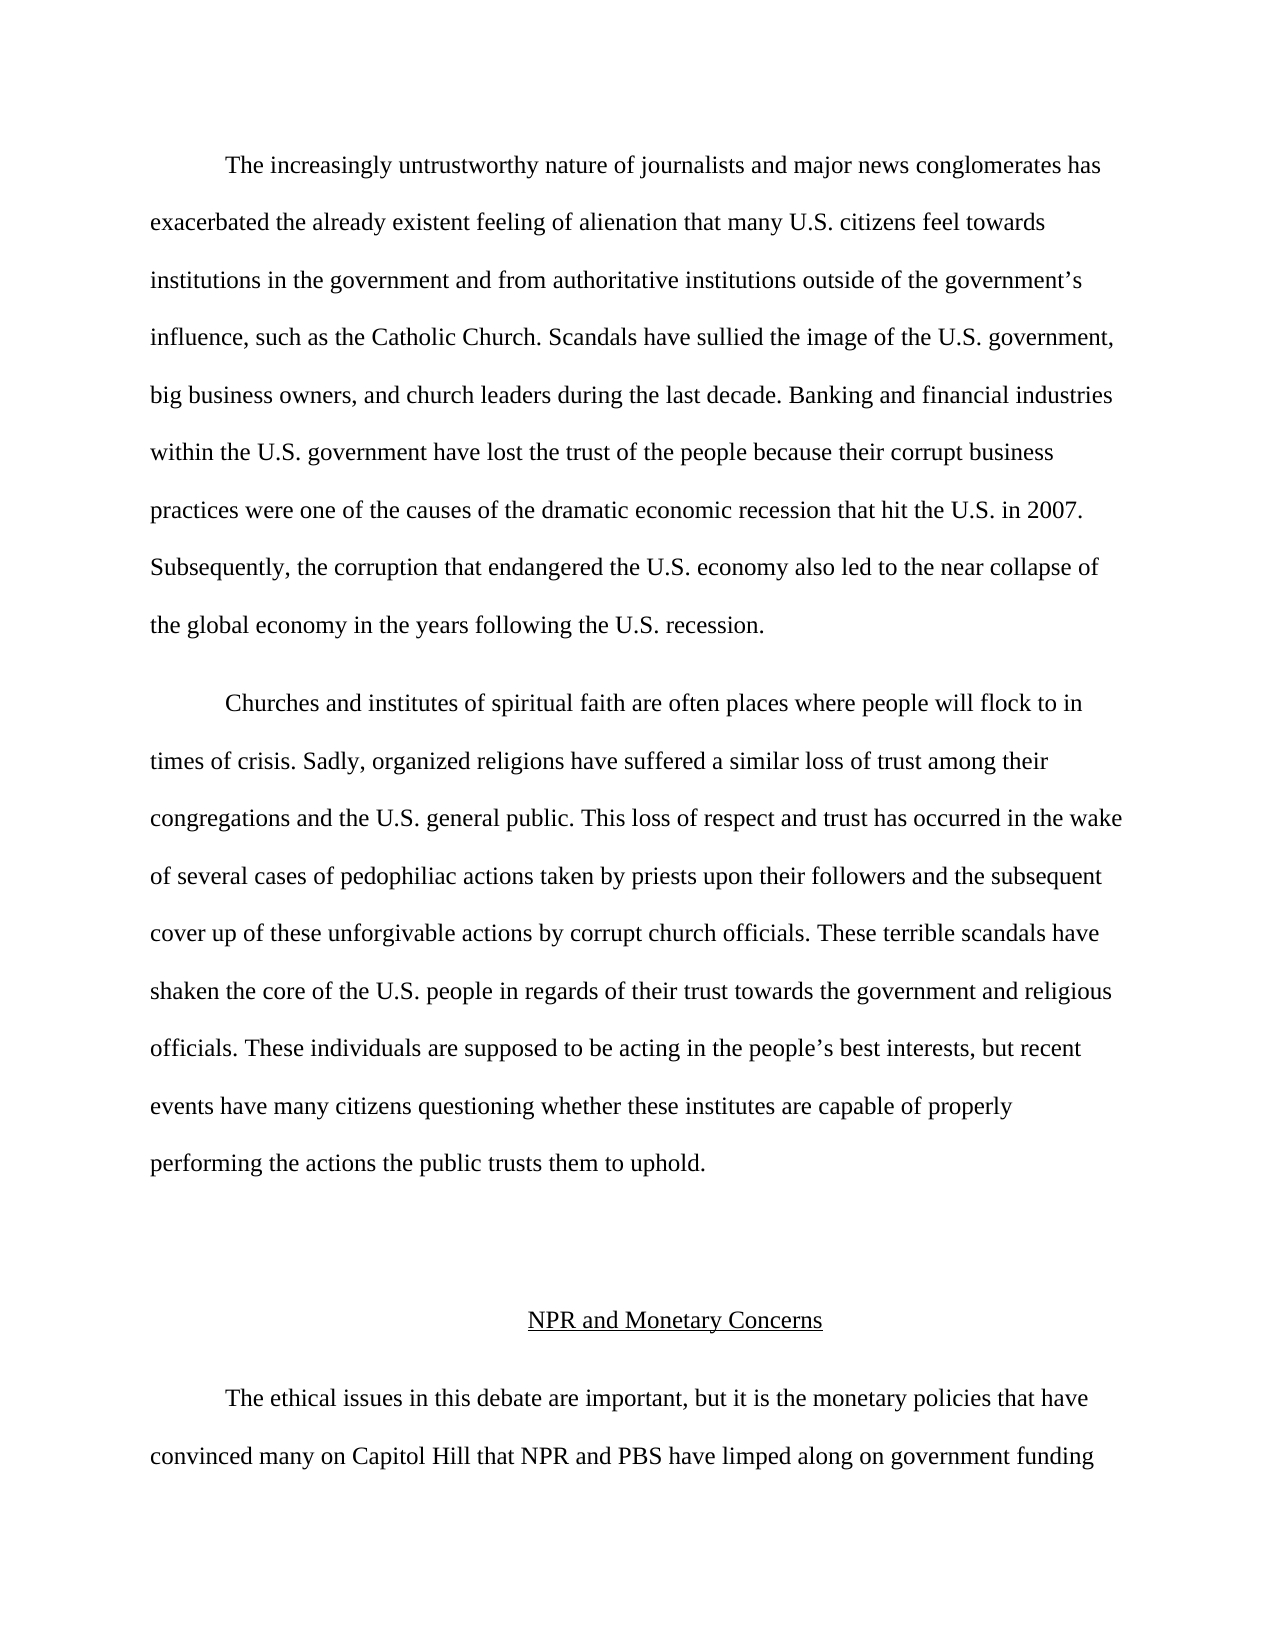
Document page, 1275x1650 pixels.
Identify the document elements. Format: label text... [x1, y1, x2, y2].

text Churches and institutes of spiritual faith are often places where people will flock to in times of crisis. Sadly, organized religions have suffered a similar loss of trust among their congregations and the U.S. general public. This loss of respect and trust has occurred in the wake of several cases of pedophiliac actions taken by priests upon their followers and the subsequent cover up of these unforgivable actions by corrupt church officials. These terrible scandals have shaken the core of the U.S. people in regards of their trust towards the government and religious officials. These individuals are supposed to be acting in the people’s best interests, but recent events have many citizens questioning whether these institutes are capable of properly performing the actions the public trusts them to uphold. [150, 688, 1125, 1177]
text The increasingly untrustworthy nature of journalists and major news conglomerates has exacerbated the already existent feeling of alienation that many U.S. citizens feel towards institutions in the government and from authoritative institutions outside of the government’s influence, such as the Catholic Church. Scandals have sullied the image of the U.S. government, big business owners, and church leaders during the last decade. Banking and financial industries within the U.S. government have lost the trust of the people because their corrupt business practices were one of the causes of the dramatic economic recession that hit the U.S. in 2007. Subsequently, the corruption that endangered the U.S. economy also led to the near collapse of the global economy in the years following the U.S. recession. [150, 150, 1125, 639]
text NPR and Monetary Concerns [150, 1305, 1125, 1334]
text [150, 1383, 1125, 1469]
